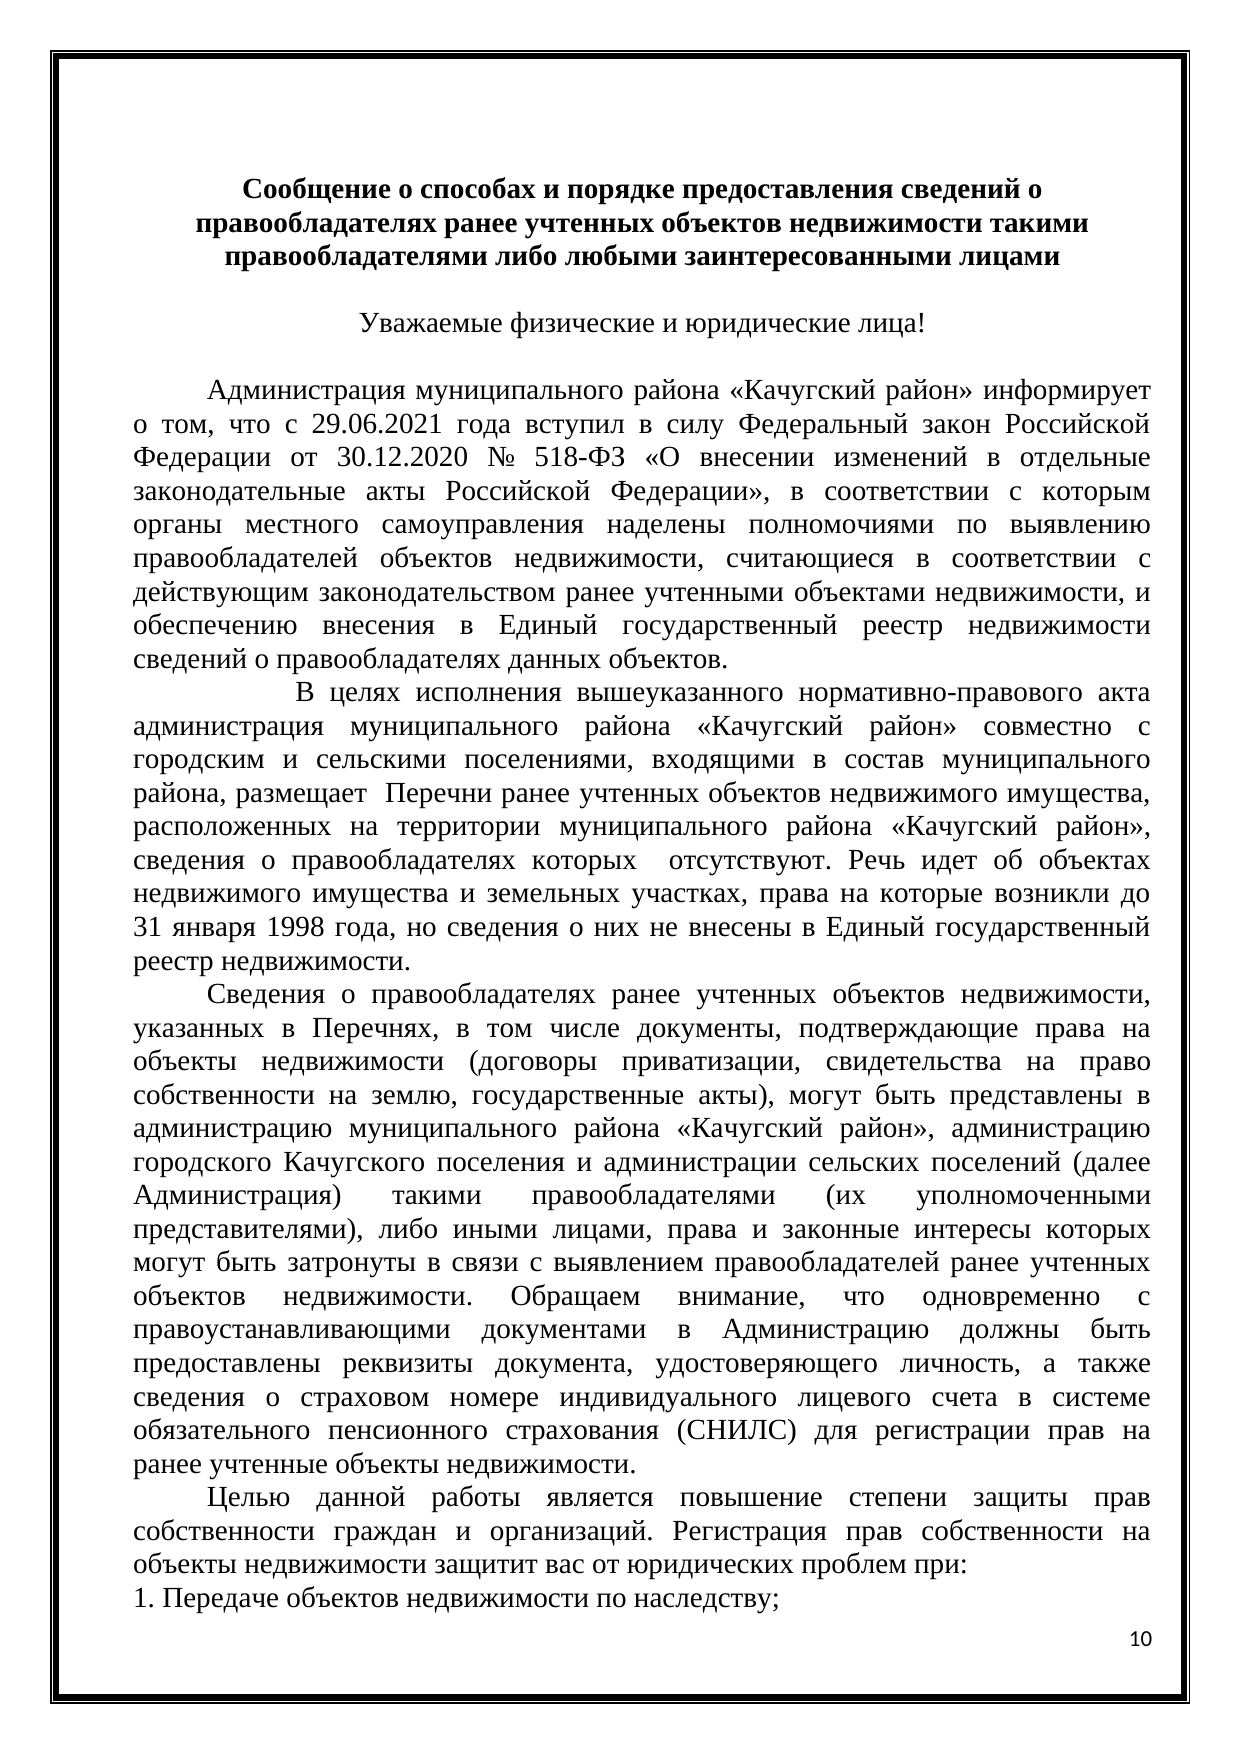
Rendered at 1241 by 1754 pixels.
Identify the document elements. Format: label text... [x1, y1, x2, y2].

text В целях исполнения вышеуказанного нормативно-правового акта администрация муниципального района «Качугский район» совместно с городским и сельскими поселениями, входящими в состав муниципального района, размещает Перечни ранее учтенных объектов недвижимого имущества, расположенных на территории муниципального района «Качугский район», сведения о правообладателях которых отсутствуют. Речь идет об объектах недвижимого имущества и земельных участках, права на которые возникли до 31 января 1998 года, но сведения о них не внесены в Единый государственный реестр недвижимости. [133, 674, 1152, 976]
text Целью данной работы является повышение степени защиты прав собственности граждан и организаций. Регистрация прав собственности на объекты недвижимости защитит вас от юридических проблем при: [133, 1479, 1152, 1580]
text Уважаемые физические и юридические лица! [133, 305, 1152, 339]
text Сообщение о способах и порядке предоставления сведений о правообладателях ранее учтенных объектов недвижимости такими правообладателями либо любыми заинтересованными лицами [133, 171, 1152, 272]
text Администрация муниципального района «Качугский район» информирует о том, что с 29.06.2021 года вступил в силу Федеральный закон Российской Федерации от 30.12.2020 № 518-ФЗ «О внесении изменений в отдельные законодательные акты Российской Федерации», в соответствии с которым органы местного самоуправления наделены полномочиями по выявлению правообладателей объектов недвижимости, считающиеся в соответствии с действующим законодательством ранее учтенными объектами недвижимости, и обеспечению внесения в Единый государственный реестр недвижимости сведений о правообладателях данных объектов. [133, 372, 1152, 674]
text 1. Передаче объектов недвижимости по наследству; [133, 1580, 1152, 1613]
text Сведения о правообладателях ранее учтенных объектов недвижимости, указанных в Перечнях, в том числе документы, подтверждающие права на объекты недвижимости (договоры приватизации, свидетельства на право собственности на землю, государственные акты), могут быть представлены в администрацию муниципального района «Качугский район», администрацию городского Качугского поселения и администрации сельских поселений (далее Администрация) такими правообладателями (их уполномоченными представителями), либо иными лицами, права и законные интересы которых могут быть затронуты в связи с выявлением правообладателей ранее учтенных объектов недвижимости. Обращаем внимание, что одновременно с правоустанавливающими документами в Администрацию должны быть предоставлены реквизиты документа, удостоверяющего личность, а также сведения о страховом номере индивидуального лицевого счета в системе обязательного пенсионного страхования (СНИЛС) для регистрации прав на ранее учтенные объекты недвижимости. [133, 976, 1152, 1479]
